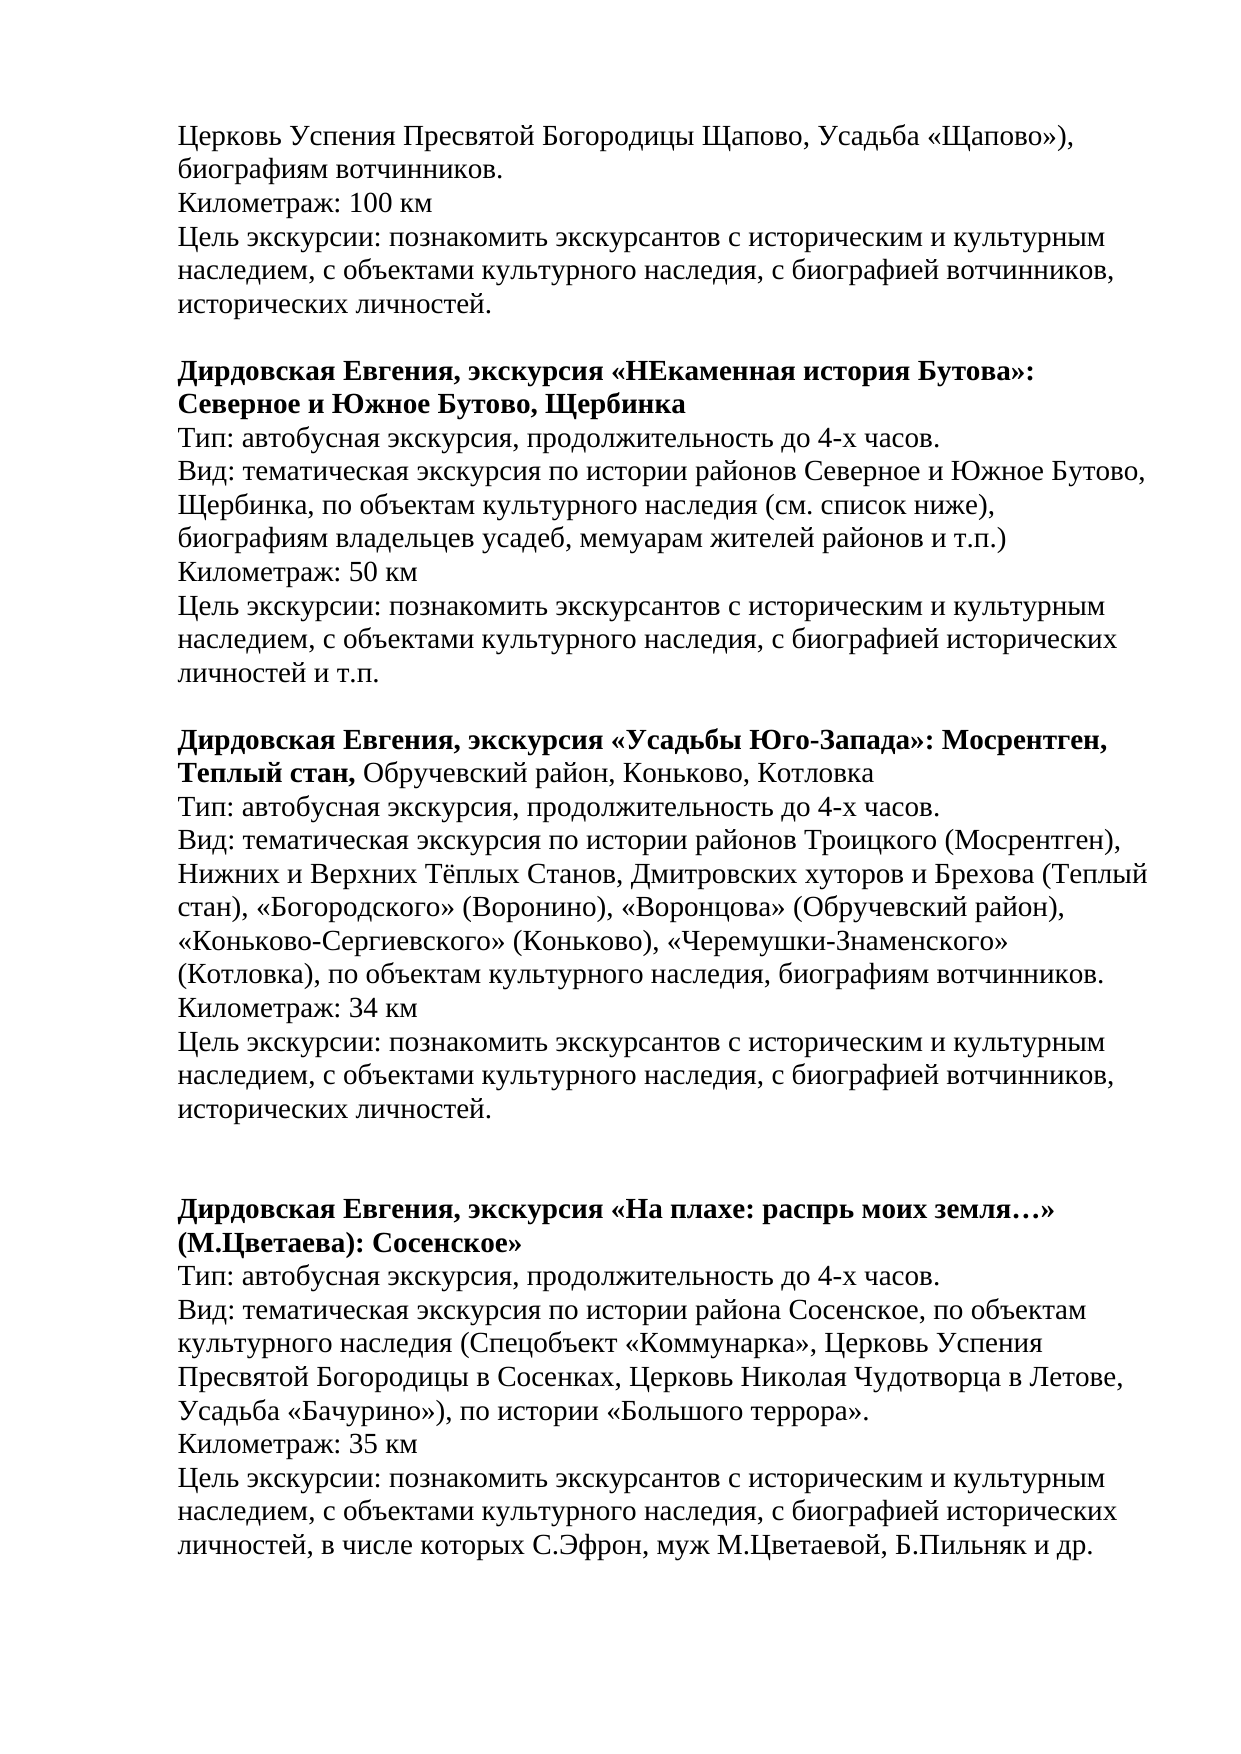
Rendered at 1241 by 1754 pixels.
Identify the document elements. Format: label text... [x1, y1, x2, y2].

text Километраж: 34 км [177, 990, 1152, 1024]
text Вид: тематическая экскурсия по истории районов Троицкого (Мосрентген), Нижних и Верхних Тёплых Станов, Дмитровских хуторов и Брехова (Теплый стан), «Богородского» (Воронино), «Воронцова» (Обручевский район), «Коньково-Сергиевского» (Коньково), «Черемушки-Знаменского» (Котловка), по объектам культурного наследия, биографиям вотчинников. [177, 822, 1152, 990]
text Цель экскурсии: познакомить экскурсантов с историческим и культурным наследием, с объектами культурного наследия, с биографией вотчинников, исторических личностей. [177, 1024, 1152, 1124]
text Километраж: 100 км [177, 185, 1152, 219]
text Тип: автобусная экскурсия, продолжительность до 4-х часов. [177, 420, 1152, 453]
text Цель экскурсии: познакомить экскурсантов с историческим и культурным наследием, с объектами культурного наследия, с биографией исторических личностей и т.п. [177, 588, 1152, 688]
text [177, 118, 1152, 185]
text Тип: автобусная экскурсия, продолжительность до 4-х часов. [177, 1258, 1152, 1292]
text Дирдовская Евгения, экскурсия «На плахе: распрь моих земля…» (М.Цветаева): Сосенское» [177, 1191, 1152, 1258]
text Цель экскурсии: познакомить экскурсантов с историческим и культурным наследием, с объектами культурного наследия, с биографией вотчинников, исторических личностей. [177, 219, 1152, 319]
text Вид: тематическая экскурсия по истории района Сосенское, по объектам культурного наследия (Спецобъект «Коммунарка», Церковь Успения Пресвятой Богородицы в Сосенках, Церковь Николая Чудотворца в Летове, Усадьба «Бачурино»), по истории «Большого террора». [177, 1292, 1152, 1426]
text Вид: тематическая экскурсия по истории районов Северное и Южное Бутово, Щербинка, по объектам культурного наследия (см. список ниже), биографиям владельцев усадеб, мемуарам жителей районов и т.п.) [177, 453, 1152, 554]
text Дирдовская Евгения, экскурсия «НЕкаменная история Бутова»: Северное и Южное Бутово, Щербинка [177, 353, 1152, 420]
text Цель экскурсии: познакомить экскурсантов с историческим и культурным наследием, с объектами культурного наследия, с биографией исторических личностей, в числе которых С.Эфрон, муж М.Цветаевой, Б.Пильняк и др. [177, 1460, 1152, 1560]
text Километраж: 50 км [177, 554, 1152, 588]
text Тип: автобусная экскурсия, продолжительность до 4-х часов. [177, 789, 1152, 822]
text Дирдовская Евгения, экскурсия «Усадьбы Юго-Запада»: Мосрентген, Теплый стан, Обручевский район, Коньково, Котловка [177, 722, 1152, 789]
text Километраж: 35 км [177, 1426, 1152, 1460]
